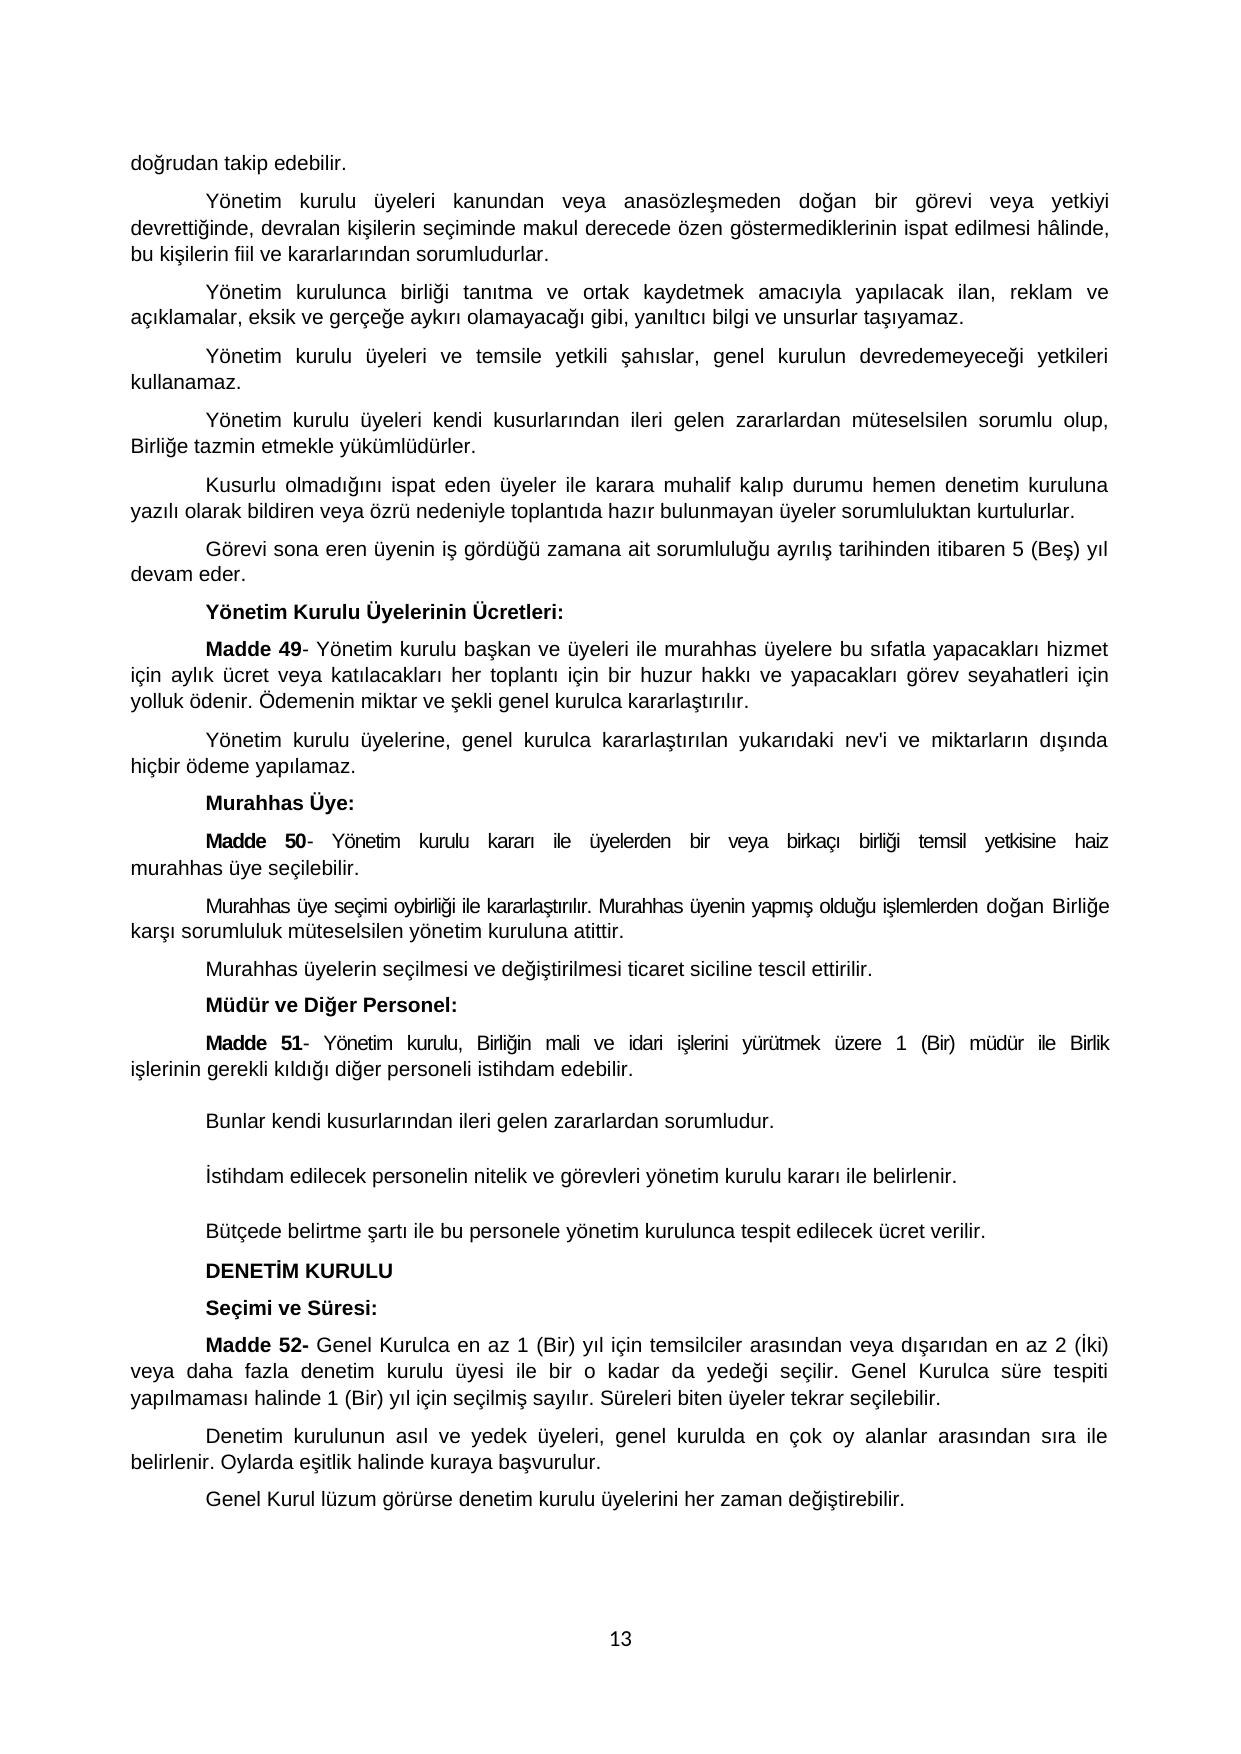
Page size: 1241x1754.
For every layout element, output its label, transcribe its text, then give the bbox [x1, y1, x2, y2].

text Bunlar kendi kusurlarından ileri gelen zararlardan sorumludur. [205, 1094, 1110, 1137]
text Yönetim kurulu üyelerine, genel kurulca kararlaştırılan yukarıdaki nev'i ve miktarların dışında hiçbir ödeme yapılamaz. [130, 727, 1109, 779]
text Yönetim kurulu üyeleri kendi kusurlarından ileri gelen zararlardan müteselsilen sorumlu olup, Birliğe tazmin etmekle yükümlüdürler. [130, 407, 1110, 459]
text Yönetim kurulu üyeleri kanundan veya anasözleşmeden doğan bir görevi veya yetkiyi devrettiğinde, devralan kişilerin seçiminde makul derecede özen göstermediklerinin ispat edilmesi hâlinde, bu kişilerin fiil ve kararlarından sorumludurlar. [130, 188, 1110, 266]
text Madde 51- Yönetim kurulu, Birliğin mali ve idari işlerini yürütmek üzere 1 (Bir) müdür ile Birlik işlerinin gerekli kıldığı diğer personeli istihdam edebilir. [130, 1029, 1110, 1082]
text Murahhas üye seçimi oybirliği ile kararlaştırılır. Murahhas üyenin yapmış olduğu işlemlerden doğan Birliğe karşı sorumluluk müteselsilen yönetim kuruluna atittir. [130, 893, 1110, 944]
text Madde 50- Yönetim kurulu kararı ile üyelerden bir veya birkaçı birliği temsil yetkisine haiz murahhas üye seçilebilir. [130, 828, 1110, 881]
text Murahhas Üye: [205, 791, 1110, 815]
text Görevi sona eren üyenin iş gördüğü zamana ait sorumluluğu ayrılış tarihinden itibaren 5 (Beş) yıl devam eder. [130, 536, 1110, 587]
text Genel Kurul lüzum görürse denetim kurulu üyelerini her zaman değiştirebilir. [205, 1487, 1110, 1511]
text Yönetim kurulunca birliği tanıtma ve ortak kaydetmek amacıyla yapılacak ilan, reklam ve açıklamalar, eksik ve gerçeğe aykırı olamayacağı gibi, yanıltıcı bilgi ve unsurlar taşıyamaz. [130, 279, 1109, 330]
text Murahhas üyelerin seçilmesi ve değiştirilmesi ticaret siciline tescil ettirilir. [205, 957, 1110, 981]
text Madde 52- Genel Kurulca en az 1 (Bir) yıl için temsilciler arasından veya dışarıdan en az 2 (İki) veya daha fazla denetim kurulu üyesi ile bir o kadar da yedeği seçilir. Genel Kurulca süre tespiti yapılmaması halinde 1 (Bir) yıl için seçilmiş sayılır. Süreleri biten üyeler tekrar seçilebilir. [130, 1332, 1110, 1410]
text Müdür ve Diğer Personel: [205, 993, 1110, 1017]
text Madde 49- Yönetim kurulu başkan ve üyeleri ile murahhas üyelere bu sıfatla yapacakları hizmet için aylık ücret veya katılacakları her toplantı için bir huzur hakkı ve yapacakları görev seyahatleri için yolluk ödenir. Ödemenin miktar ve şekli genel kurulca kararlaştırılır. [130, 636, 1110, 714]
text İstihdam edilecek personelin nitelik ve görevleri yönetim kurulu kararı ile belirlenir. [205, 1149, 1110, 1192]
text Seçimi ve Süresi: [205, 1296, 1110, 1319]
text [130, 150, 1109, 176]
text Yönetim kurulu üyeleri ve temsile yetkili şahıslar, genel kurulun devredemeyeceği yetkileri kullanamaz. [130, 342, 1109, 394]
text Denetim kurulunun asıl ve yedek üyeleri, genel kurulda en çok oy alanlar arasından sıra ile belirlenir. Oylarda eşitlik halinde kuraya başvurulur. [130, 1423, 1108, 1475]
text DENETİM KURULU [205, 1259, 1110, 1283]
text Kusurlu olmadığını ispat eden üyeler ile karara muhalif kalıp durumu hemen denetim kuruluna yazılı olarak bildiren veya özrü nedeniyle toplantıda hazır bulunmayan üyeler sorumluluktan kurtulurlar. [130, 471, 1109, 523]
text Bütçede belirtme şartı ile bu personele yönetim kurulunca tespit edilecek ücret verilir. [205, 1204, 1110, 1247]
text Yönetim Kurulu Üyelerinin Ücretleri: [205, 599, 1110, 623]
